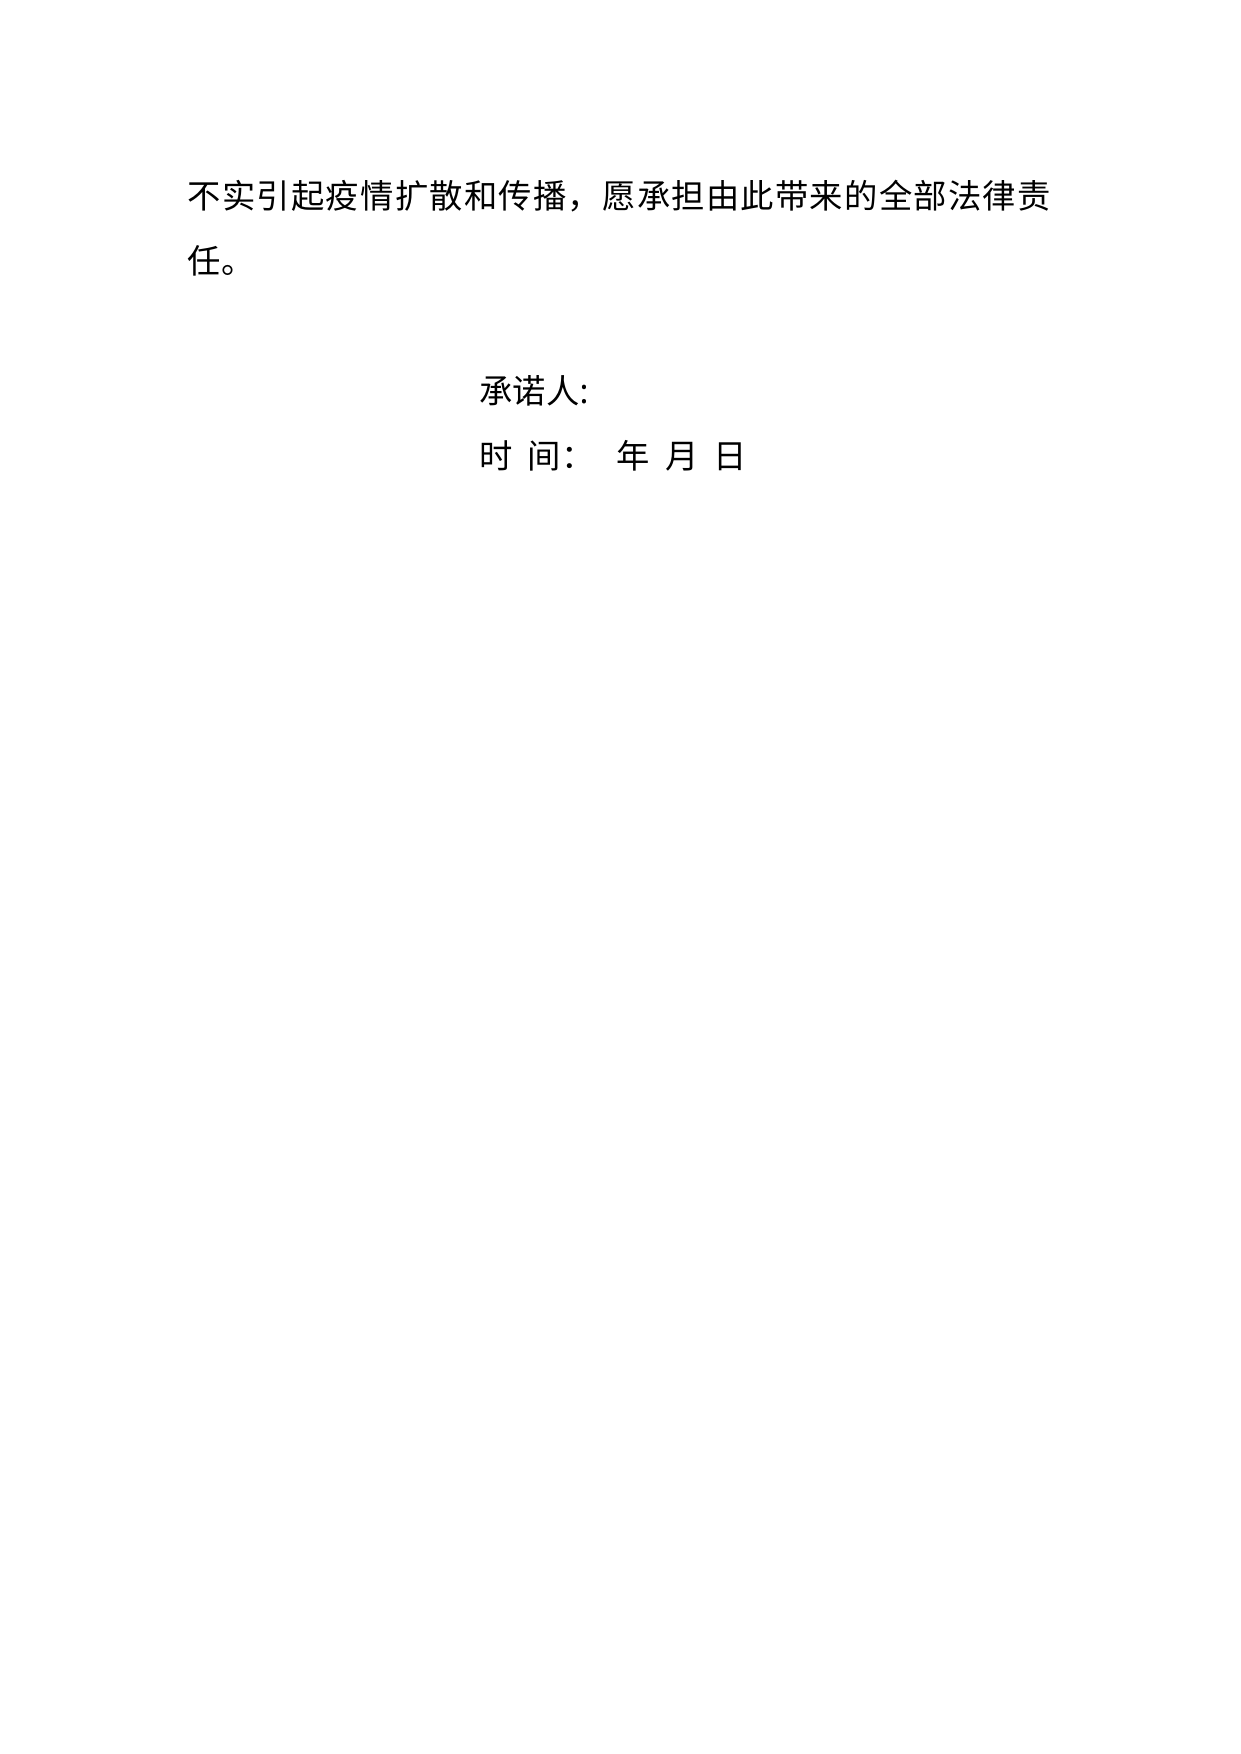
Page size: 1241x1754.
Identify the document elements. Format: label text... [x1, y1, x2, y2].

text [187, 162, 1053, 292]
text 承诺人: [187, 357, 1053, 422]
text 时 间： 年 月 日 [187, 422, 1053, 487]
